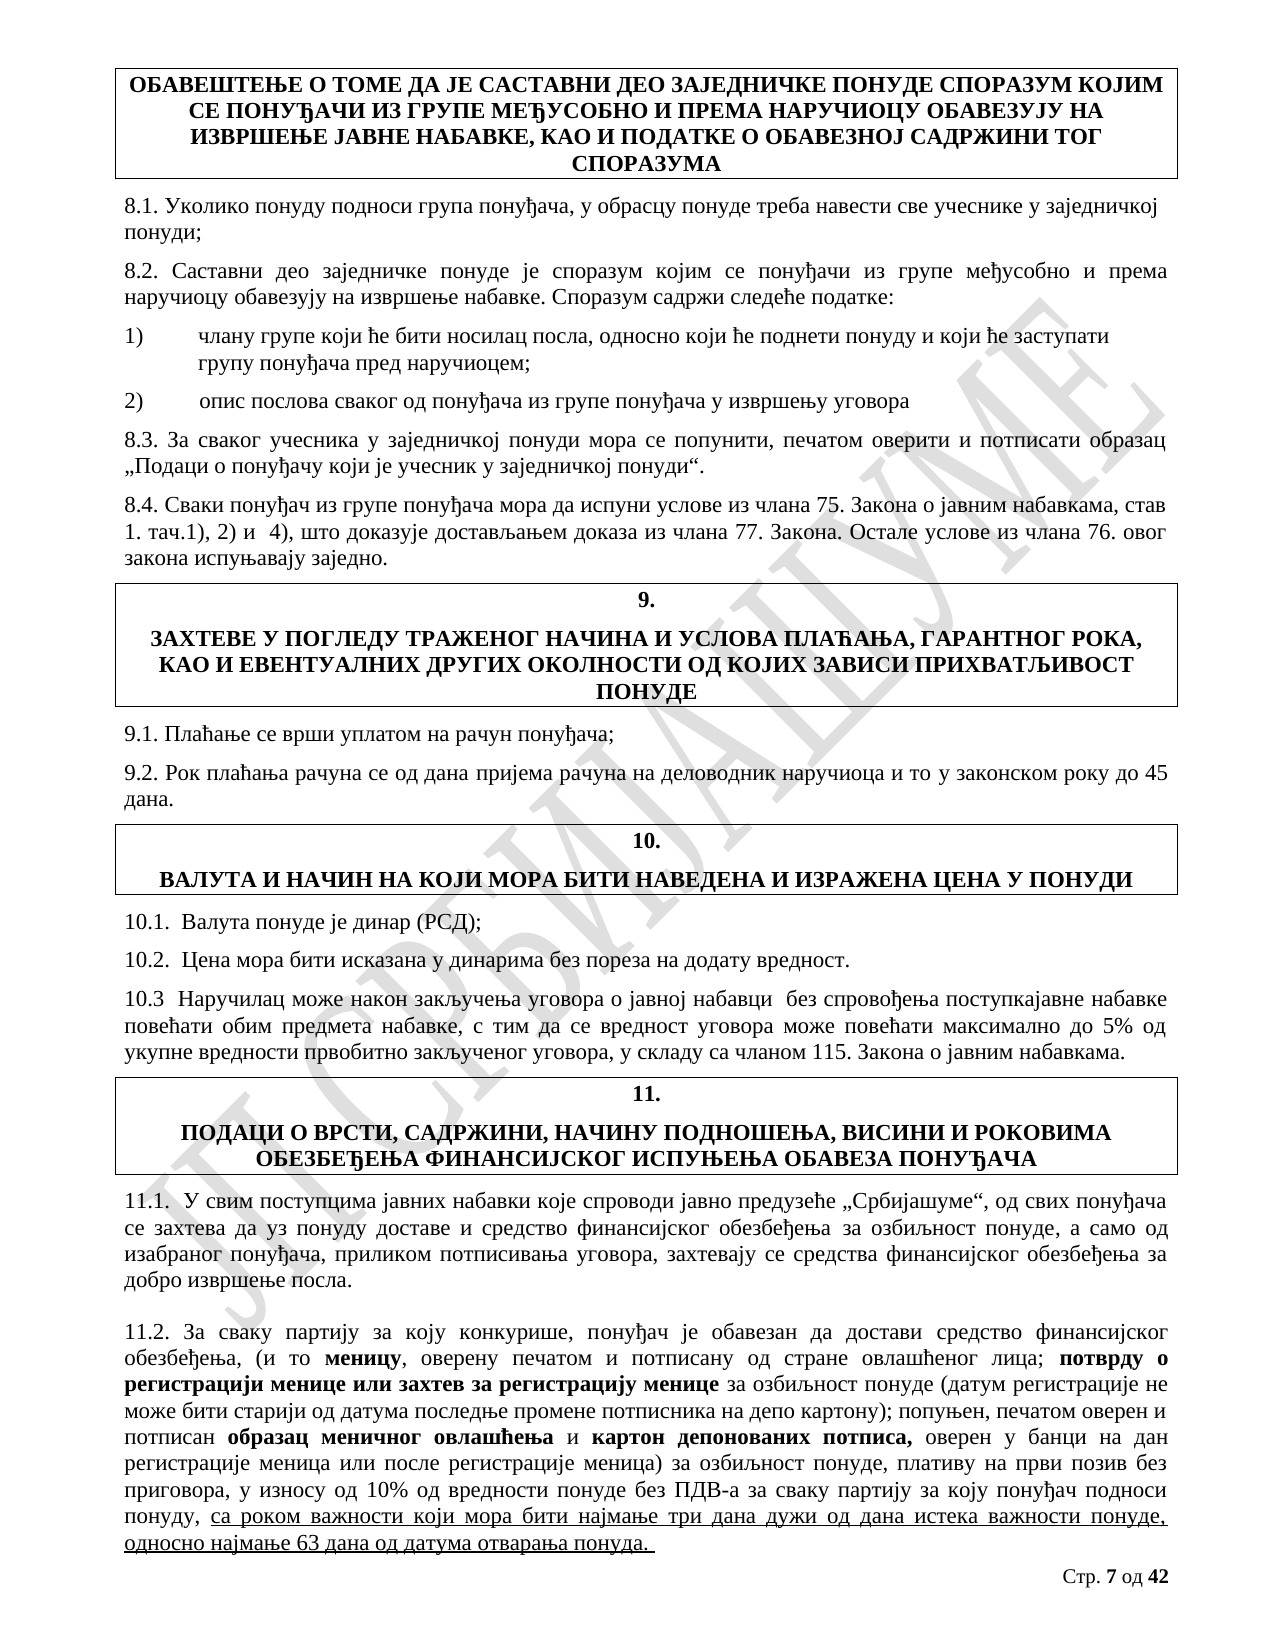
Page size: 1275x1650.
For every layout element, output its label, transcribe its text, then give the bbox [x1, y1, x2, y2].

text 9.2. Рок плаћања рачуна се од дана пријема рачуна на деловодник наручиоца и то у законском року до 45 дана. [124, 758, 1169, 811]
text 10. [116, 825, 1177, 853]
text 11. [116, 1078, 1177, 1106]
text 11.2. За сваку партију за коју конкурише, понуђач је обавезан да достави средство финансијског обезбеђења, (и то меницу, оверену печатом и потписану од стране овлашћеног лица; потврду о регистрацији менице или захтев за регистрацију менице за озбиљност понуде (датум регистрације не може бити старији од датума последње промене потписника на депо картону); попуњен, печатом оверен и потписан образац меничног овлашћења и картон депонованих потписа, оверен у банци на дан регистрације меница или после регистрације меница) за озбиљност понуде, плативу на први позив без приговора, у износу од 10% од вредности понуде без ПДВ-а за сваку партију за коју понуђач подноси понуду, са роком важности који мора бити најмање три дана дужи од дана истека важности понуде, односно најмање 63 дана од датума отварања понуда. [124, 1318, 1169, 1555]
text 1) члану групе који ће бити носилац посла, односно који ће поднети понуду и који ће заступати групу понуђача пред наручиоцем; [124, 322, 1169, 375]
text 8.2. Саставни део заједничке понуде је споразум којим се понуђачи из групе међусобно и према наручиоцу обавезују на извршење набавке. Споразум садржи следеће податке: [124, 257, 1169, 310]
text 8.4. Сваки понуђач из групе понуђача мора да испуни услове из члана 75. Закона о јавним набавкама, став 1. тач.1), 2) и 4), што доказује достављањем доказа из члана 77. Закона. Остале услове из члана 76. овог закона испуњавају заједно. [124, 491, 1169, 571]
text 11.1. У свим поступцима јавних набавки које спроводи јавно предузеће „Србијашуме“, од свих понуђача се захтева да уз понуду доставе и средство финансијског обезбеђења за озбиљност понуде, а само од изабраног понуђача, приликом потписивања уговора, захтевају се средства финансијског обезбеђења за добро извршење посла. [124, 1187, 1169, 1293]
text 8.3. За сваког учесника у заједничкој понуди мора се попунити, печатом оверити и потписати образац „Подаци о понуђачу који је учесник у заједничкој понуди“. [124, 426, 1169, 479]
text 9. [116, 584, 1177, 612]
text 8.1. Уколико понуду подноси група понуђача, у обрасцу понуде треба навести све учеснике у заједничкој понуди; [124, 192, 1169, 244]
text 9.1. Плаћање се врши уплатом на рачун понуђача; [124, 720, 1169, 746]
text ПОДАЦИ О ВРСТИ, САДРЖИНИ, НАЧИНУ ПОДНОШЕЊА, ВИСИНИ И РОКОВИМА ОБЕЗБЕЂЕЊА ФИНАНСИЈСКОГ ИСПУЊЕЊА ОБАВЕЗА ПОНУЂАЧА [116, 1116, 1177, 1174]
text 10.1. Валута понуде је динар (РСД); [124, 908, 1169, 934]
text ЗАХТЕВЕ У ПОГЛЕДУ ТРАЖЕНОГ НАЧИНА И УСЛОВА ПЛАЋАЊА, ГАРАНТНОГ РОКА, КАО И ЕВЕНТУАЛНИХ ДРУГИХ ОКОЛНОСТИ ОД КОЈИХ ЗАВИСИ ПРИХВАТЉИВОСТ ПОНУДЕ [116, 622, 1177, 706]
text ОБАВЕШТЕЊЕ О ТОМЕ ДА ЈЕ САСТАВНИ ДЕО ЗАЈЕДНИЧКЕ ПОНУДЕ СПОРАЗУМ КОЈИМ СЕ ПОНУЂАЧИ ИЗ ГРУПЕ МЕЂУСОБНО И ПРЕМА НАРУЧИОЦУ ОБАВЕЗУЈУ НА ИЗВРШЕЊЕ ЈАВНЕ НАБАВКЕ, КАО И ПОДАТКЕ О ОБАВЕЗНОЈ САДРЖИНИ ТОГ СПОРАЗУМА [116, 69, 1177, 178]
text ВАЛУТА И НАЧИН НА КОЈИ МОРА БИТИ НАВЕДЕНА И ИЗРАЖЕНА ЦЕНА У ПОНУДИ [116, 863, 1177, 894]
text 10.3 Наручилац може након закључења уговора о јавној набавци без спровођења поступкајавне набавке повећати обим предмета набавке, с тим да се вредност уговора може повећати максимално до 5% од укупне вредности првобитно закљученог уговора, у складу са чланом 115. Закона о јавним набавкама. [124, 985, 1169, 1064]
text 10.2. Цена мора бити исказана у динарима без пореза на додату вредност. [124, 947, 1169, 973]
text 2) опис послова сваког од понуђача из групе понуђача у извршењу уговора [124, 387, 1169, 414]
